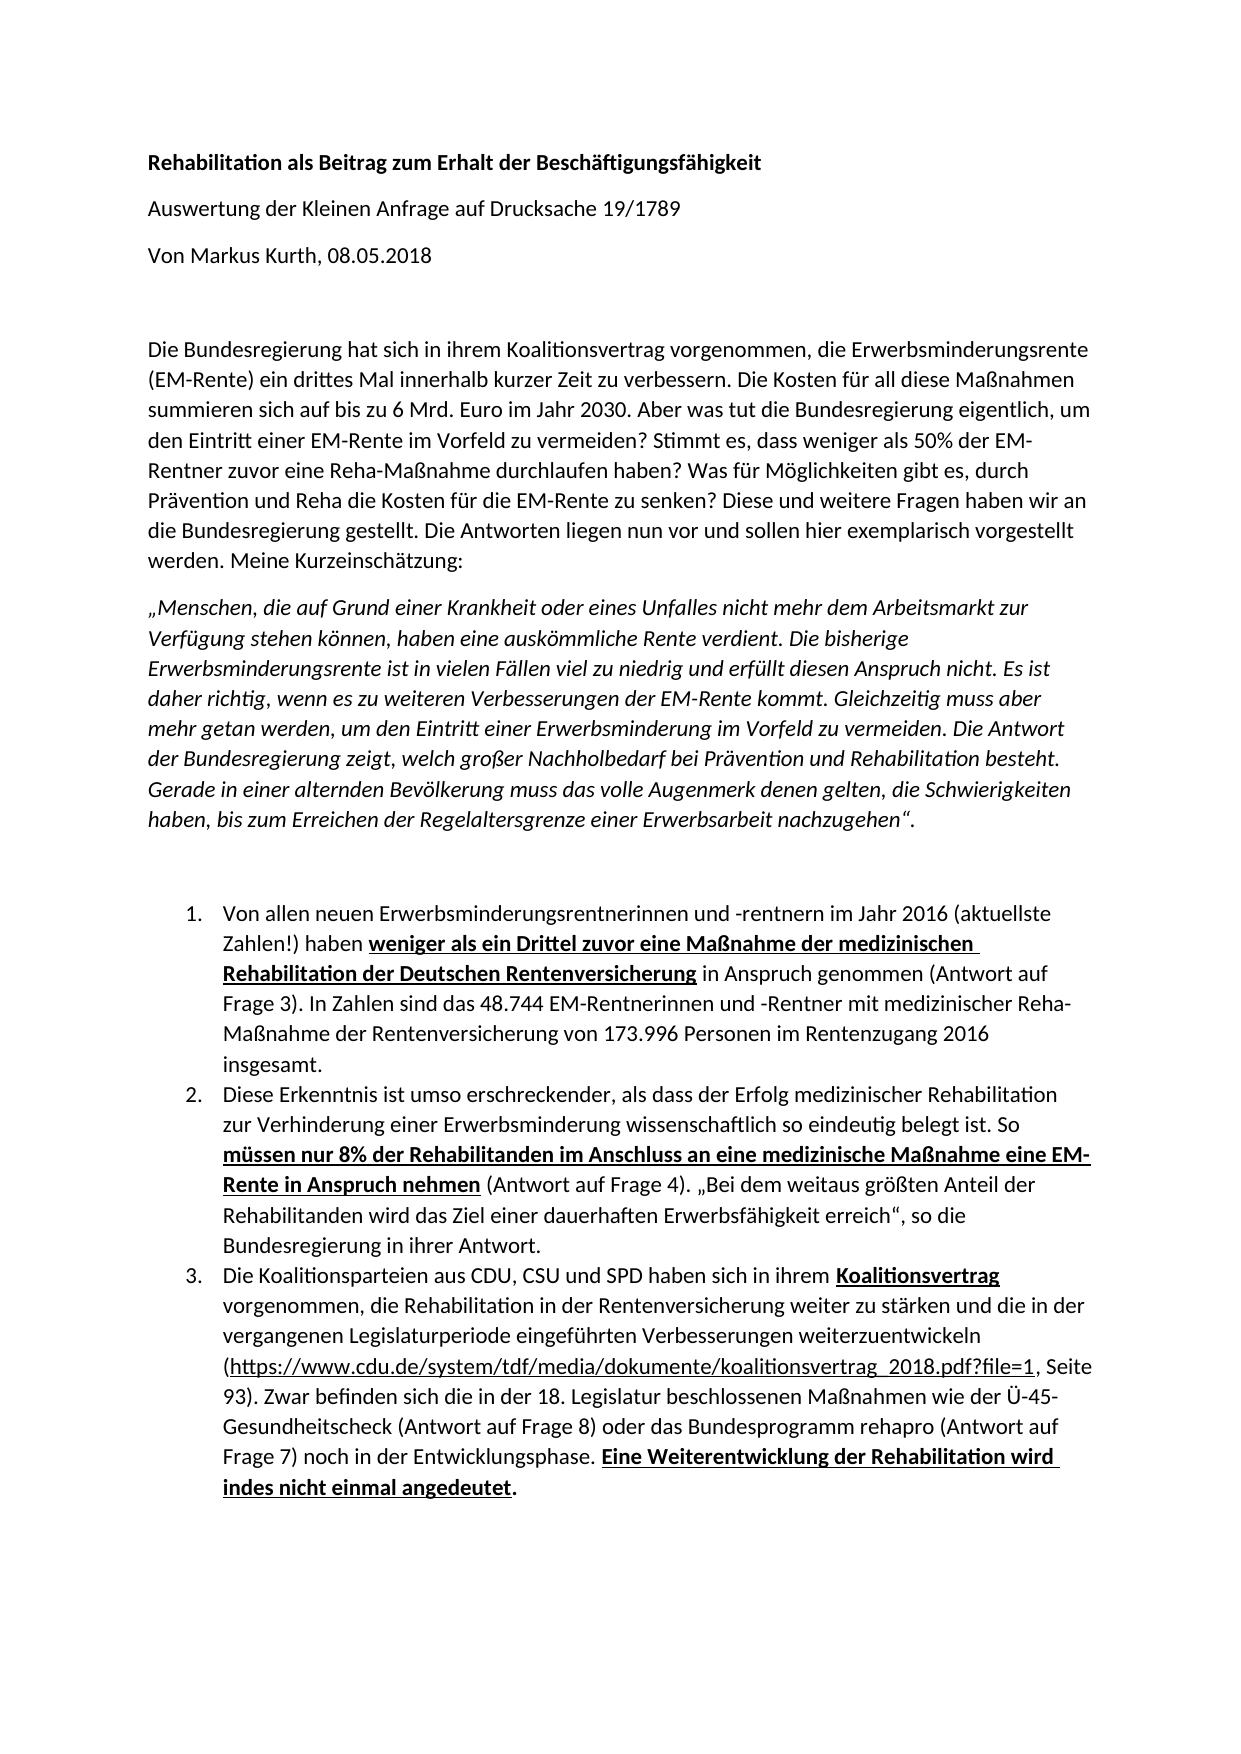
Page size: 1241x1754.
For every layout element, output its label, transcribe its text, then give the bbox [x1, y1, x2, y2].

list Die Koalitionsparteien aus CDU, CSU und SPD haben sich in ihrem Koalitionsvertrag vorgenommen, die Rehabilitation in der Rentenversicherung weiter zu stärken und die in der vergangenen Legislaturperiode eingeführten Verbesserungen weiterzuentwickeln (https://www.cdu.de/system/tdf/media/dokumente/koalitionsvertrag_2018.pdf?file=1, Seite 93). Zwar befinden sich die in der 18. Legislatur beschlossenen Maßnahmen wie der Ü-45-Gesundheitscheck (Antwort auf Frage 8) oder das Bundesprogramm rehapro (Antwort auf Frage 7) noch in der Entwicklungsphase. Eine Weiterentwicklung der Rehabilitation wird indes nicht einmal angedeutet. [185, 1261, 1093, 1501]
text Rehabilitation als Beitrag zum Erhalt der Beschäftigungsfähigkeit [148, 148, 1093, 176]
text „Menschen, die auf Grund einer Krankheit oder eines Unfalles nicht mehr dem Arbeitsmarkt zur Verfügung stehen können, haben eine auskömmliche Rente verdient. Die bisherige Erwerbsminderungsrente ist in vielen Fällen viel zu niedrig und erfüllt diesen Anspruch nicht. Es ist daher richtig, wenn es zu weiteren Verbesserungen der EM-Rente kommt. Gleichzeitig muss aber mehr getan werden, um den Eintritt einer Erwerbsminderung im Vorfeld zu vermeiden. Die Antwort der Bundesregierung zeigt, welch großer Nachholbedarf bei Prävention und Rehabilitation besteht. Gerade in einer alternden Bevölkerung muss das volle Augenmerk denen gelten, die Schwierigkeiten haben, bis zum Erreichen der Regelaltersgrenze einer Erwerbsarbeit nachzugehen“. [148, 593, 1093, 833]
text Auswertung der Kleinen Anfrage auf Drucksache 19/1789 [148, 194, 1093, 222]
list Diese Erkenntnis ist umso erschreckender, als dass der Erfolg medizinischer Rehabilitation zur Verhinderung einer Erwerbsminderung wissenschaftlich so eindeutig belegt ist. So müssen nur 8% der Rehabilitanden im Anschluss an eine medizinische Maßnahme eine EM-Rente in Anspruch nehmen (Antwort auf Frage 4). „Bei dem weitaus größten Anteil der Rehabilitanden wird das Ziel einer dauerhaften Erwerbsfähigkeit erreich“, so die Bundesregierung in ihrer Antwort. [185, 1080, 1093, 1259]
list Von allen neuen Erwerbsminderungsrentnerinnen und -rentnern im Jahr 2016 (aktuellste Zahlen!) haben weniger als ein Drittel zuvor eine Maßnahme der medizinischen Rehabilitation der Deutschen Rentenversicherung in Anspruch genommen (Antwort auf Frage 3). In Zahlen sind das 48.744 EM-Rentnerinnen und -Rentner mit medizinischer Reha-Maßnahme der Rentenversicherung von 173.996 Personen im Rentenzugang 2016 insgesamt. [185, 899, 1093, 1078]
text Von Markus Kurth, 08.05.2018 [148, 241, 1093, 269]
text Die Bundesregierung hat sich in ihrem Koalitionsvertrag vorgenommen, die Erwerbsminderungsrente (EM-Rente) ein drittes Mal innerhalb kurzer Zeit zu verbessern. Die Kosten für all diese Maßnahmen summieren sich auf bis zu 6 Mrd. Euro im Jahr 2030. Aber was tut die Bundesregierung eigentlich, um den Eintritt einer EM-Rente im Vorfeld zu vermeiden? Stimmt es, dass weniger als 50% der EM-Rentner zuvor eine Reha-Maßnahme durchlaufen haben? Was für Möglichkeiten gibt es, durch Prävention und Reha die Kosten für die EM-Rente zu senken? Diese und weitere Fragen haben wir an die Bundesregierung gestellt. Die Antworten liegen nun vor und sollen hier exemplarisch vorgestellt werden. Meine Kurzeinschätzung: [148, 335, 1093, 574]
